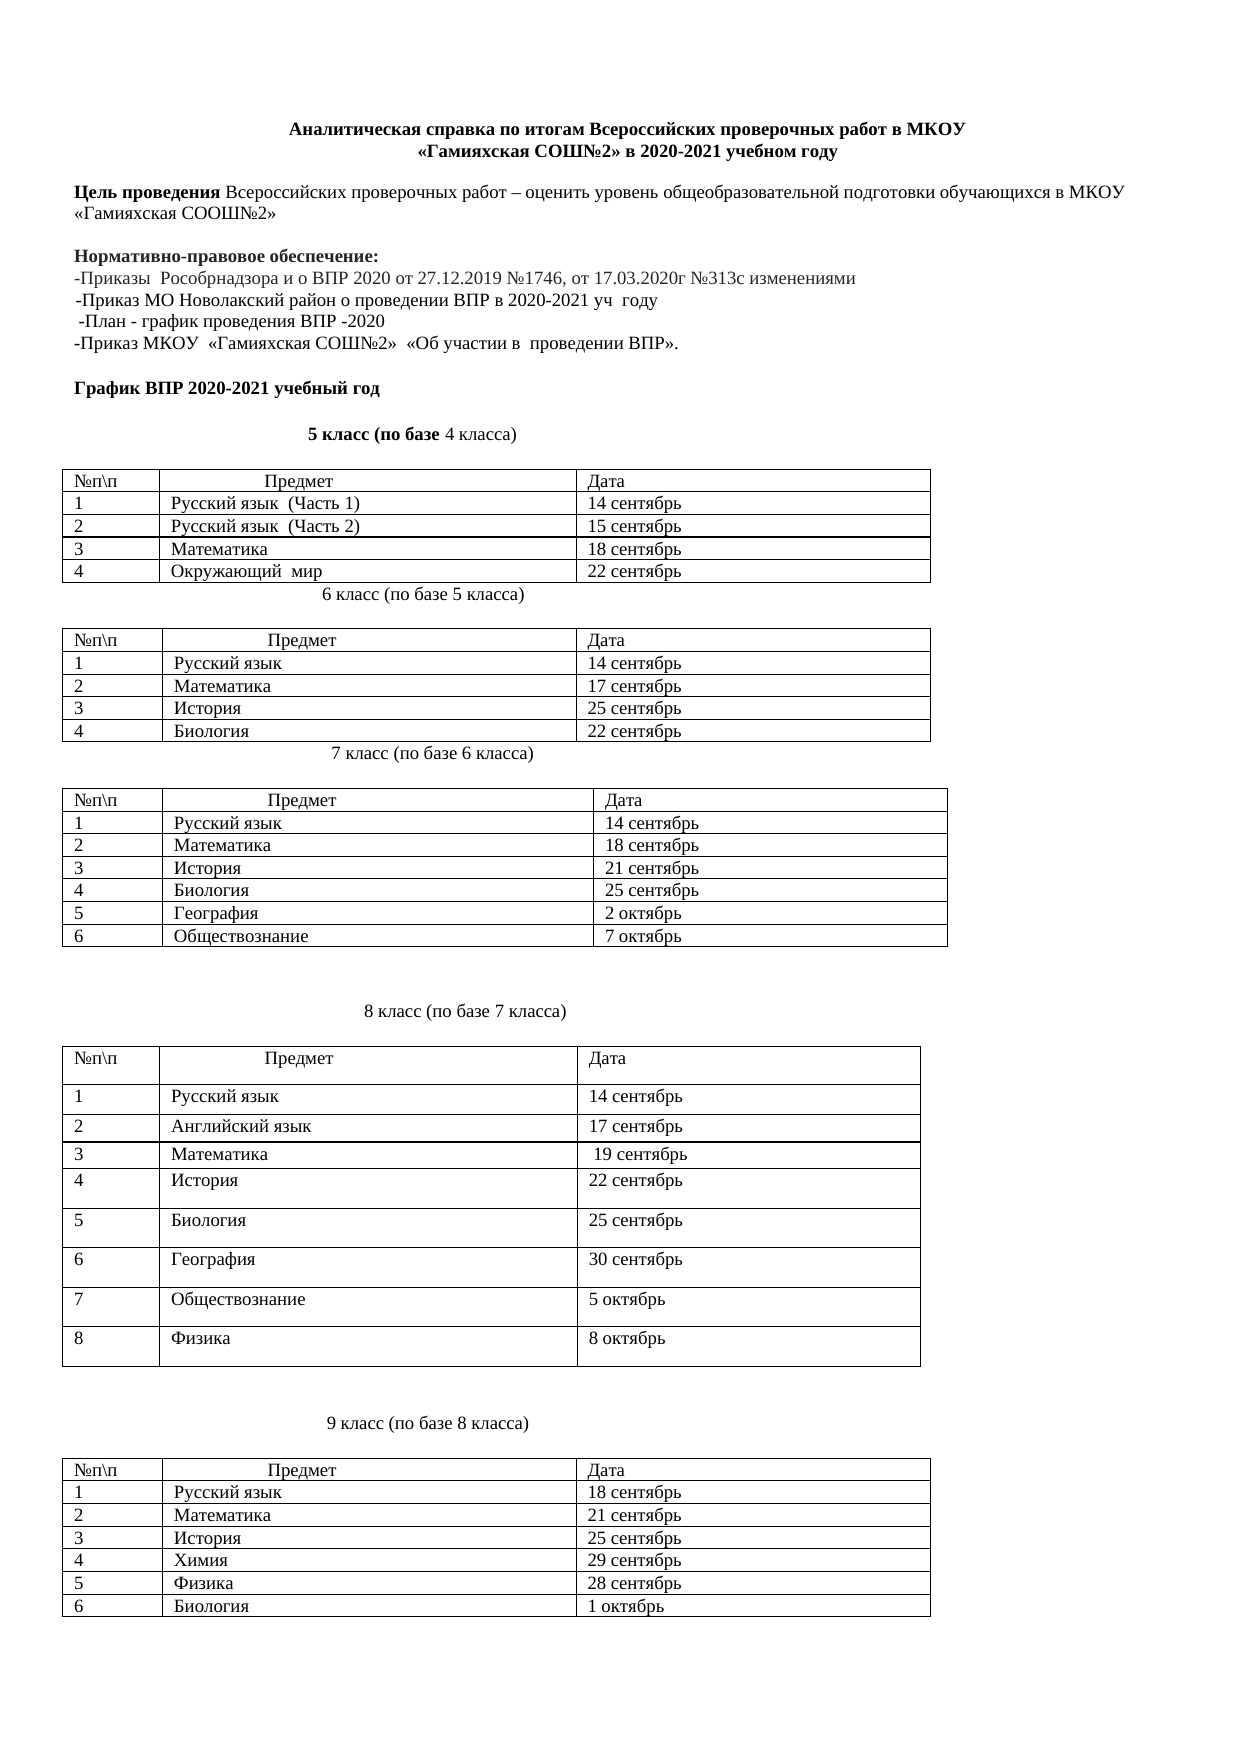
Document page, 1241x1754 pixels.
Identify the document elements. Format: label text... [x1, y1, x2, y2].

table_cell 25 сентябрь [578, 1209, 920, 1247]
table_cell 4 [63, 560, 159, 582]
table_cell 28 сентябрь [577, 1572, 930, 1593]
table_header №п\п [63, 1047, 159, 1084]
table_cell 6 [63, 1595, 162, 1616]
table_cell 1 [63, 812, 162, 833]
table_cell 8 [63, 1327, 159, 1366]
text -Приказ МКОУ «Гамияхская СОШ№2» «Об участии в проведении ВПР». [74, 332, 1181, 353]
table_cell Биология [163, 1595, 576, 1616]
text 6 класс (по базе 5 класса) [74, 583, 1181, 604]
table_header №п\п [63, 470, 159, 491]
table_cell 14 сентябрь [577, 652, 930, 673]
table_header №п\п [63, 789, 162, 811]
table_header -Приказ МО Новолакский район о проведении ВПР в 2020-2021 уч году [75, 289, 1093, 310]
table_cell 5 [63, 902, 162, 923]
table_cell 1 [63, 1481, 162, 1503]
table_cell 8 октябрь [578, 1327, 920, 1366]
table_cell 25 сентябрь [594, 879, 947, 901]
table_cell 6 [63, 1248, 159, 1287]
table_cell 21 сентябрь [594, 857, 947, 878]
table_cell Математика [163, 834, 593, 856]
table_cell 25 сентябрь [577, 697, 930, 719]
table_cell История [163, 697, 576, 719]
table_cell Биология [160, 1209, 577, 1247]
table_cell 7 октябрь [594, 925, 947, 946]
text 9 класс (по базе 8 класса) [74, 1412, 1181, 1434]
table_cell 29 сентябрь [577, 1549, 930, 1571]
table_cell 4 [63, 1549, 162, 1571]
text 5 класс (по базе 4 класса) [74, 423, 1181, 444]
table_cell 22 сентябрь [578, 1169, 920, 1208]
table_cell 22 сентябрь [577, 560, 930, 582]
text 8 класс (по базе 7 класса) [74, 1000, 1181, 1022]
table_cell История [163, 857, 593, 878]
table_cell 22 сентябрь [577, 720, 930, 741]
table_header Дата [577, 1459, 930, 1480]
table_cell Русский язык [163, 812, 593, 833]
text 7 класс (по базе 6 класса) [74, 742, 1181, 764]
table_header Дата [594, 789, 947, 811]
table_cell Физика [160, 1327, 577, 1366]
table_cell Русский язык (Часть 2) [160, 515, 576, 536]
table_cell 1 [63, 652, 162, 673]
table_header №п\п [63, 1459, 162, 1480]
table_cell Английский язык [160, 1115, 577, 1141]
table_cell 6 [63, 925, 162, 946]
table_cell История [160, 1169, 577, 1208]
table_cell Физика [163, 1572, 576, 1593]
table_cell 14 сентябрь [578, 1085, 920, 1114]
table_cell Русский язык [163, 1481, 576, 1503]
table_cell 1 [63, 1085, 159, 1114]
table_cell 4 [63, 1169, 159, 1208]
table_header Предмет [163, 629, 576, 651]
table_header Предмет [163, 1459, 576, 1480]
table_cell 1 октябрь [577, 1595, 930, 1616]
table_cell 3 [63, 697, 162, 719]
table_cell 30 сентябрь [578, 1248, 920, 1287]
table_cell 18 сентябрь [577, 1481, 930, 1503]
table_cell 2 [63, 1115, 159, 1141]
table_cell 5 [63, 1572, 162, 1593]
table_cell Обществознание [160, 1288, 577, 1326]
table_cell 3 [63, 538, 159, 559]
table_cell Математика [163, 1504, 576, 1526]
table_cell 4 [63, 720, 162, 741]
table_cell 17 сентябрь [577, 675, 930, 696]
table_cell Математика [160, 538, 576, 559]
table_cell Математика [163, 675, 576, 696]
table_cell 3 [63, 1527, 162, 1548]
table_header Предмет [160, 470, 576, 491]
table_cell 2 [63, 515, 159, 536]
table_header Дата [577, 470, 930, 491]
table_cell 2 [63, 675, 162, 696]
table_cell Русский язык (Часть 1) [160, 492, 576, 514]
text Нормативно-правовое обеспечение: -Приказы Рособрнадзора и о ВПР 2020 от 27.12.2019 №1746, от 17.03.2020г №313с изменениями [379, 245, 1181, 288]
table_header Предмет [163, 789, 593, 811]
table_cell 4 [63, 879, 162, 901]
table_cell Химия [163, 1549, 576, 1571]
table_cell История [163, 1527, 576, 1548]
text Цель проведения Всероссийских проверочных работ – оценить уровень общеобразовательной подготовки обучающихся в МКОУ «Гамияхская СООШ№2» [74, 181, 1181, 224]
table_cell Математика [160, 1143, 577, 1168]
table_cell 3 [63, 857, 162, 878]
table_header Дата [578, 1047, 920, 1084]
table_cell 2 [63, 1504, 162, 1526]
table_header №п\п [63, 629, 162, 651]
table_cell Окружающий мир [160, 560, 576, 582]
table_cell 21 сентябрь [577, 1504, 930, 1526]
table_cell 18 сентябрь [594, 834, 947, 856]
table_cell 14 сентябрь [594, 812, 947, 833]
table_cell 18 сентябрь [577, 538, 930, 559]
table_cell География [163, 902, 593, 923]
table_header Предмет [160, 1047, 577, 1084]
table_header Дата [577, 629, 930, 651]
table_cell 2 [63, 834, 162, 856]
text График ВПР 2020-2021 учебный год [74, 377, 1181, 399]
table_cell Биология [163, 720, 576, 741]
table_cell 5 октябрь [578, 1288, 920, 1326]
table_cell 17 сентябрь [578, 1115, 920, 1141]
table_cell 19 сентябрь [578, 1143, 920, 1168]
table_cell 15 сентябрь [577, 515, 930, 536]
table_cell 2 октябрь [594, 902, 947, 923]
table_cell Обществознание [163, 925, 593, 946]
table_cell 7 [63, 1288, 159, 1326]
text Аналитическая справка по итогам Всероссийских проверочных работ в МКОУ «Гамияхская СОШ№2» в 2020-2021 учебном году [74, 118, 1181, 161]
table_cell Русский язык [163, 652, 576, 673]
table_cell 3 [63, 1143, 159, 1168]
table_cell Русский язык [160, 1085, 577, 1114]
text -План - график проведения ВПР -2020 [74, 310, 1181, 332]
table_cell 14 сентябрь [577, 492, 930, 514]
table_cell 25 сентябрь [577, 1527, 930, 1548]
table_cell 5 [63, 1209, 159, 1247]
table_cell География [160, 1248, 577, 1287]
table_cell 1 [63, 492, 159, 514]
table_cell Биология [163, 879, 593, 901]
